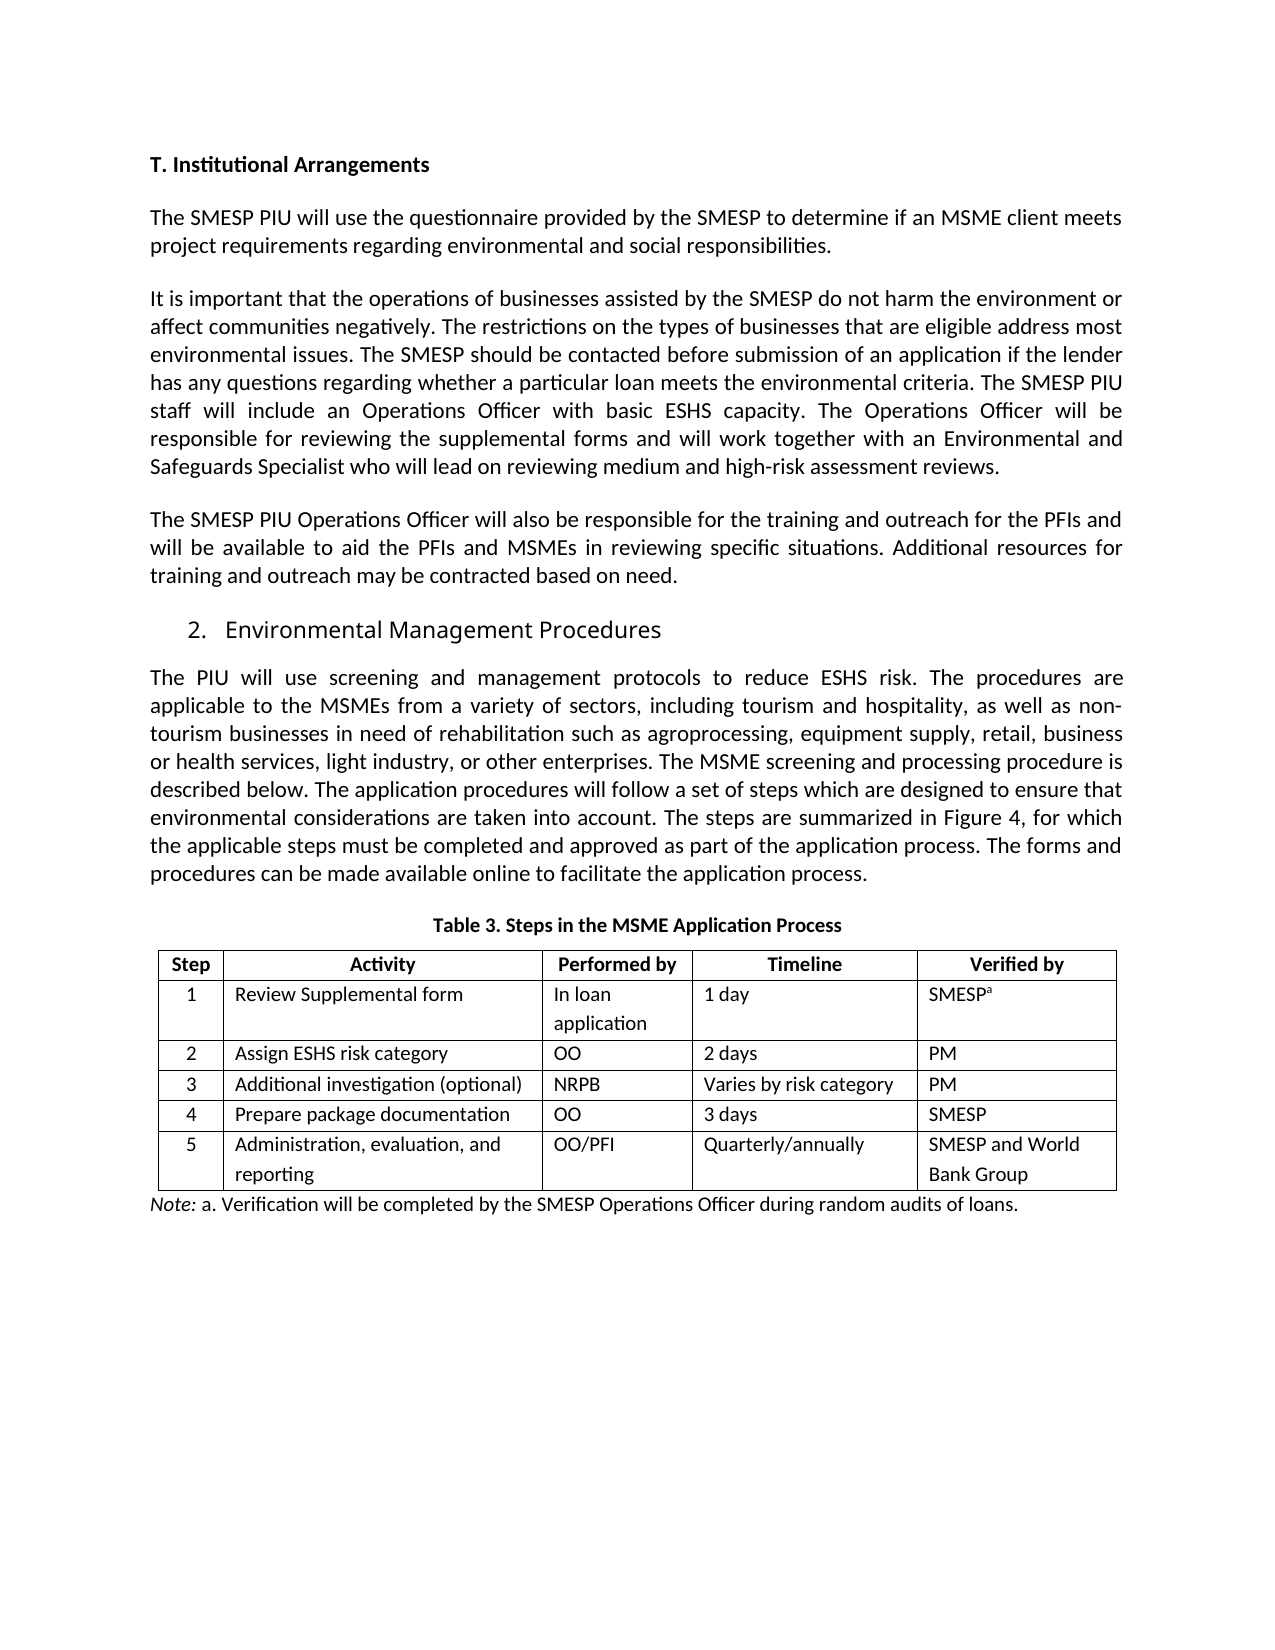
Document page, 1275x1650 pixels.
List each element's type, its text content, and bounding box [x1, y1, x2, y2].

table_cell SMESPa [918, 981, 1116, 1039]
table_cell 1 day [693, 981, 917, 1039]
table_cell 3 days [693, 1101, 917, 1131]
table_cell PM [918, 1041, 1116, 1070]
table_cell 3 [159, 1071, 223, 1100]
list It is important that the operations of businesses assisted by the SMESP do not harm the environment or affect communities negatively. The restrictions on the types of businesses that are eligible address most environmental issues. The SMESP should be contacted before submission of an application if the lender has any questions regarding whether a particular loan meets the environmental criteria. The SMESP PIU staff will include an Operations Officer with basic ESHS capacity. The Operations Officer will be responsible for reviewing the supplemental forms and will work together with an Environmental and Safeguards Specialist who will lead on reviewing medium and high-risk assessment reviews. [150, 284, 1125, 480]
table_cell OO/PFI [543, 1132, 692, 1190]
table_cell 2 days [693, 1041, 917, 1070]
table_cell NRPB [543, 1071, 692, 1100]
table_cell SMESP [918, 1101, 1116, 1131]
table_cell Review Supplemental form [224, 981, 542, 1039]
table_header Step [159, 951, 223, 980]
table_cell Administration, evaluation, and reporting [224, 1132, 542, 1190]
table_cell 5 [159, 1132, 223, 1190]
table_cell Quarterly/annually [693, 1132, 917, 1190]
text Note: a. Verification will be completed by the SMESP Operations Officer during random audits of loans. [150, 1191, 1125, 1216]
table_cell OO [543, 1041, 692, 1070]
table_cell 1 [159, 981, 223, 1039]
table_cell Assign ESHS risk category [224, 1041, 542, 1070]
list The SMESP PIU Operations Officer will also be responsible for the training and outreach for the PFIs and will be available to aid the PFIs and MSMEs in reviewing specific situations. Additional resources for training and outreach may be contracted based on need. [150, 505, 1125, 589]
subtitle T. Institutional Arrangements [150, 150, 1125, 178]
table_cell OO [543, 1101, 692, 1131]
table_cell 4 [159, 1101, 223, 1131]
table_cell In loan application [543, 981, 692, 1039]
table_header Activity [224, 951, 542, 980]
table_header Verified by [918, 951, 1116, 980]
table_cell Additional investigation (optional) [224, 1071, 542, 1100]
table_header Timeline [693, 951, 917, 980]
table_cell SMESP and World Bank Group [918, 1132, 1116, 1190]
table_cell Prepare package documentation [224, 1101, 542, 1131]
text Table 3. Steps in the MSME Application Process [150, 912, 1125, 937]
list The PIU will use screening and management protocols to reduce ESHS risk. The procedures are applicable to the MSMEs from a variety of sectors, including tourism and hospitality, as well as non-tourism businesses in need of rehabilitation such as agroprocessing, equipment supply, retail, business or health services, light industry, or other enterprises. The MSME screening and processing procedure is described below. The application procedures will follow a set of steps which are designed to ensure that environmental considerations are taken into account. The steps are summarized in Figure 4, for which the applicable steps must be completed and approved as part of the application process. The forms and procedures can be made available online to facilitate the application process. [150, 663, 1125, 887]
subtitle Environmental Management Procedures [187, 614, 1125, 646]
table_header Performed by [543, 951, 692, 980]
table_cell Varies by risk category [693, 1071, 917, 1100]
list The SMESP PIU will use the questionnaire provided by the SMESP to determine if an MSME client meets project requirements regarding environmental and social responsibilities. [150, 203, 1125, 259]
table_cell 2 [159, 1041, 223, 1070]
table_cell PM [918, 1071, 1116, 1100]
